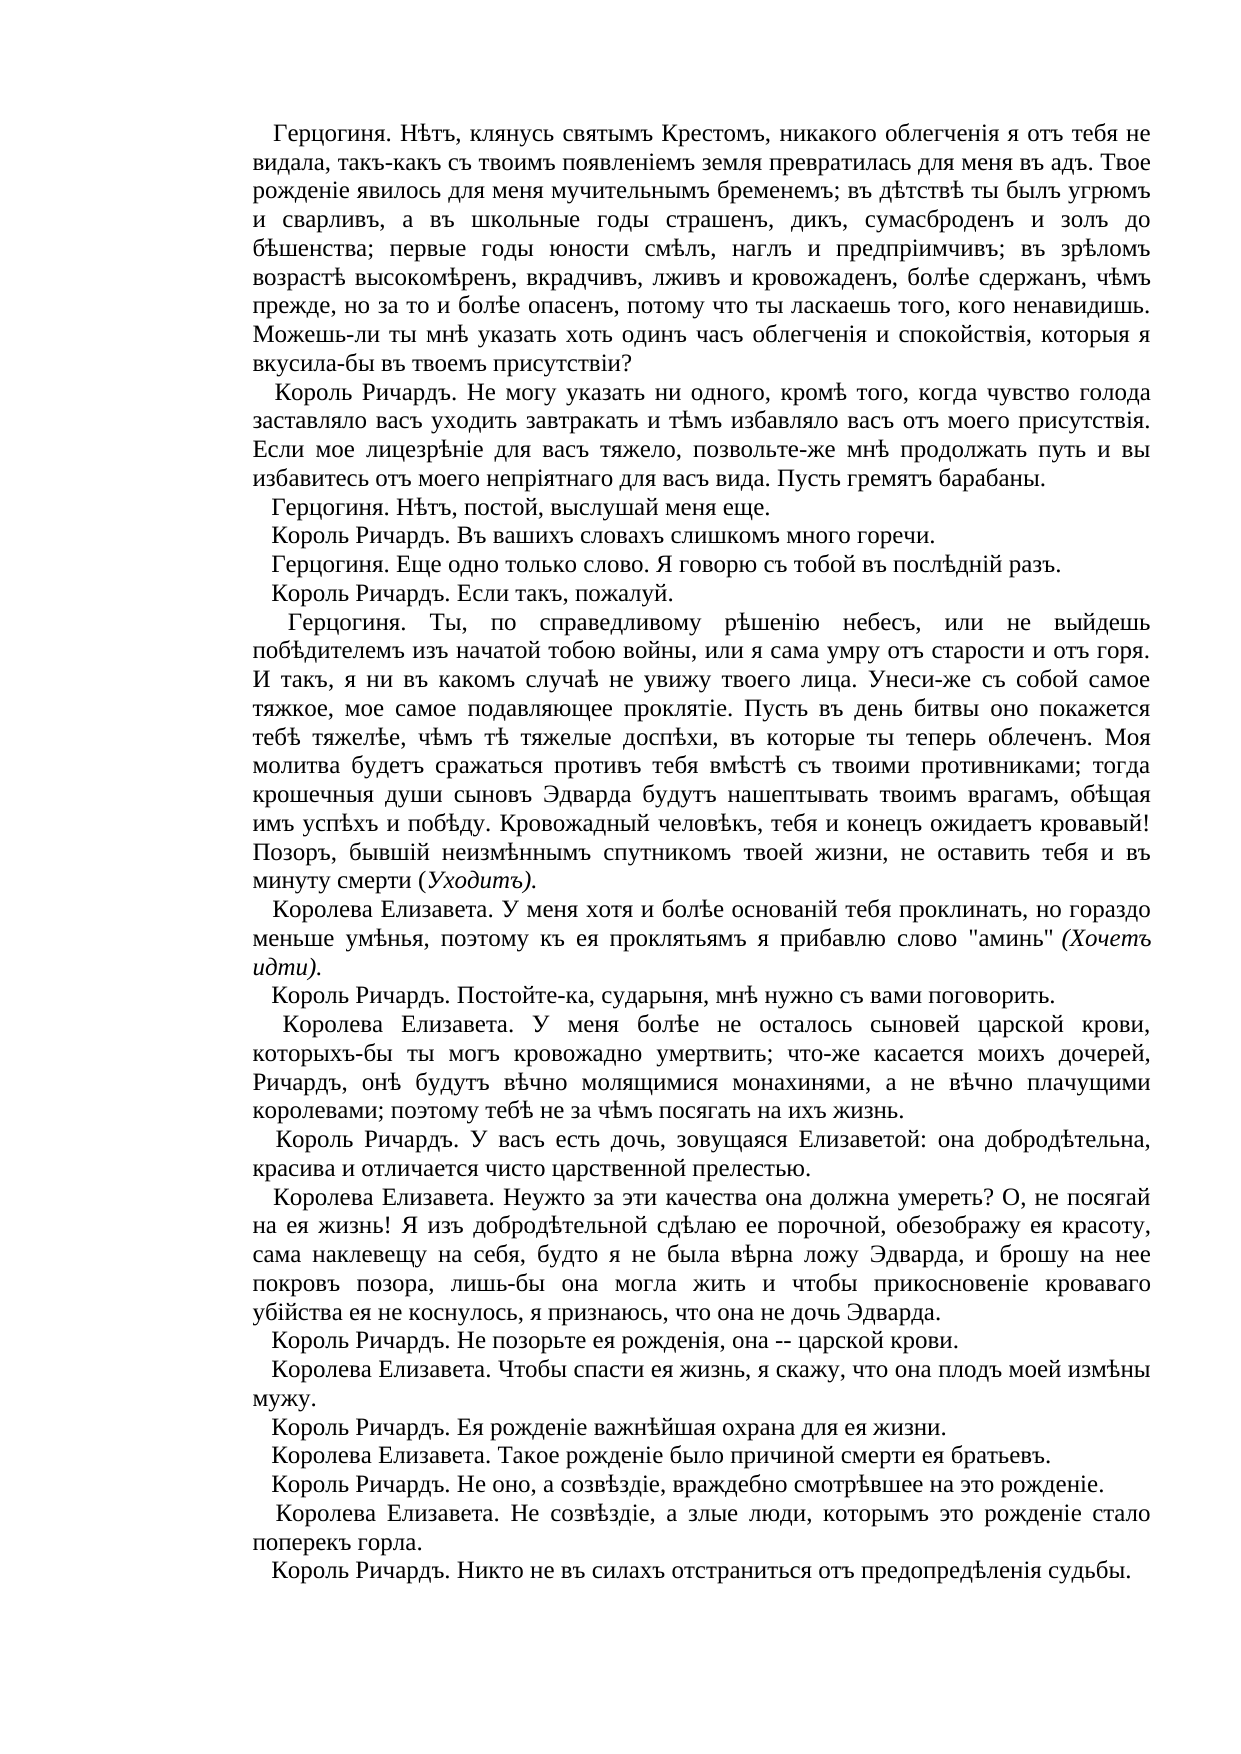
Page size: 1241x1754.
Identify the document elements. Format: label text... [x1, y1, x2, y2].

text Король Ричардъ. Ея рожденіе важнѣйшая охрана для ея жизни. [252, 1412, 1152, 1441]
text Герцогиня. Нѣтъ, постой, выслушай меня еще. [252, 492, 1152, 521]
text Герцогиня. Ты, по справедливому рѣшенію небесъ, или не выйдешь побѣдителемъ изъ начатой тобою войны, или я сама умру отъ старости и отъ горя. И такъ, я ни въ какомъ случаѣ не увижу твоего лица. Унеси-же съ собой самое тяжкое, мое самое подавляющее проклятіе. Пусть въ день битвы оно покажется тебѣ тяжелѣе, чѣмъ тѣ тяжелые доспѣхи, въ которые ты теперь облеченъ. Моя молитва будетъ сражаться противъ тебя вмѣстѣ съ твоими противниками; тогда крошечныя души сыновъ Эдварда будутъ нашептывать твоимъ врагамъ, обѣщая имъ успѣхъ и побѣду. Кровожадный человѣкъ, тебя и конецъ ожидаетъ кровавый! Позоръ, бывшій неизмѣннымъ спутникомъ твоей жизни, не оставить тебя и въ минуту смерти (Уходитъ). [252, 607, 1152, 894]
text Королева Елизавета. У меня болѣе не осталось сыновей царской крови, которыхъ-бы ты могъ кровожадно умертвить; что-же касается моихъ дочерей, Ричардъ, онѣ будутъ вѣчно молящимися монахинями, а не вѣчно плачущими королевами; поэтому тебѣ не за чѣмъ посягать на ихъ жизнь. [252, 1009, 1152, 1124]
text Король Ричардъ. Не могу указать ни одного, кромѣ того, когда чувство голода заставляло васъ уходить завтракать и тѣмъ избавляло васъ отъ моего присутствія. Если мое лицезрѣніе для васъ тяжело, позвольте-же мнѣ продолжать путь и вы избавитесь отъ моего непріятнаго для васъ вида. Пусть гремятъ барабаны. [252, 377, 1152, 492]
text Король Ричардъ. Не оно, а созвѣздіе, враждебно смотрѣвшее на это рожденіе. [252, 1469, 1152, 1498]
text Королева Елизавета. Чтобы спасти ея жизнь, я скажу, что она плодъ моей измѣны мужу. [252, 1354, 1152, 1412]
text Королева Елизавета. Такое рожденіе было причиной смерти ея братьевъ. [252, 1441, 1152, 1469]
text Королева Елизавета. Неужто за эти качества она должна умереть? О, не посягай на ея жизнь! Я изъ добродѣтельной сдѣлаю ее порочной, обезображу ея красоту, сама наклевещу на себя, будто я не была вѣрна ложу Эдварда, и брошу на нее покровъ позора, лишь-бы она могла жить и чтобы прикосновеніе кроваваго убійства ея не коснулось, я признаюсь, что она не дочь Эдварда. [252, 1182, 1152, 1326]
text Король Ричардъ. Не позорьте ея рожденія, она -- царской крови. [252, 1326, 1152, 1354]
text Герцогиня. Нѣтъ, клянусь святымъ Крестомъ, никакого облегченія я отъ тебя не видала, такъ-какъ съ твоимъ появленіемъ земля превратилась для меня въ адъ. Твое рожденіе явилось для меня мучительнымъ бременемъ; въ дѣтствѣ ты былъ угрюмъ и сварливъ, а въ школьные годы страшенъ, дикъ, сумасброденъ и золъ до бѣшенства; первые годы юности смѣлъ, наглъ и предпріимчивъ; въ зрѣломъ возрастѣ высокомѣренъ, вкрадчивъ, лживъ и кровожаденъ, болѣе сдержанъ, чѣмъ прежде, но за то и болѣе опасенъ, потому что ты ласкаешь того, кого ненавидишь. Можешь-ли ты мнѣ указать хоть одинъ часъ облегченія и спокойствія, которыя я вкусила-бы въ твоемъ присутствіи? [252, 118, 1152, 377]
text Король Ричардъ. Никто не въ силахъ отстраниться отъ предопредѣленія судьбы. [252, 1556, 1152, 1584]
text Королева Елизавета. У меня хотя и болѣе основаній тебя проклинать, но гораздо меньше умѣнья, поэтому къ ея проклятьямъ я прибавлю слово "аминь" (Хочетъ идти). [252, 894, 1152, 981]
text Герцогиня. Еще одно только слово. Я говорю съ тобой въ послѣдній разъ. [252, 549, 1152, 578]
text Король Ричардъ. Если такъ, пожалуй. [252, 578, 1152, 607]
text Королева Елизавета. Не созвѣздіе, а злые люди, которымъ это рожденіе стало поперекъ горла. [252, 1498, 1152, 1556]
text Король Ричардъ. Постойте-ка, сударыня, мнѣ нужно съ вами поговорить. [252, 981, 1152, 1009]
text Король Ричардъ. Въ вашихъ словахъ слишкомъ много горечи. [252, 521, 1152, 549]
text Король Ричардъ. У васъ есть дочь, зовущаяся Елизаветой: она добродѣтельна, красива и отличается чисто царственной прелестью. [252, 1124, 1152, 1182]
